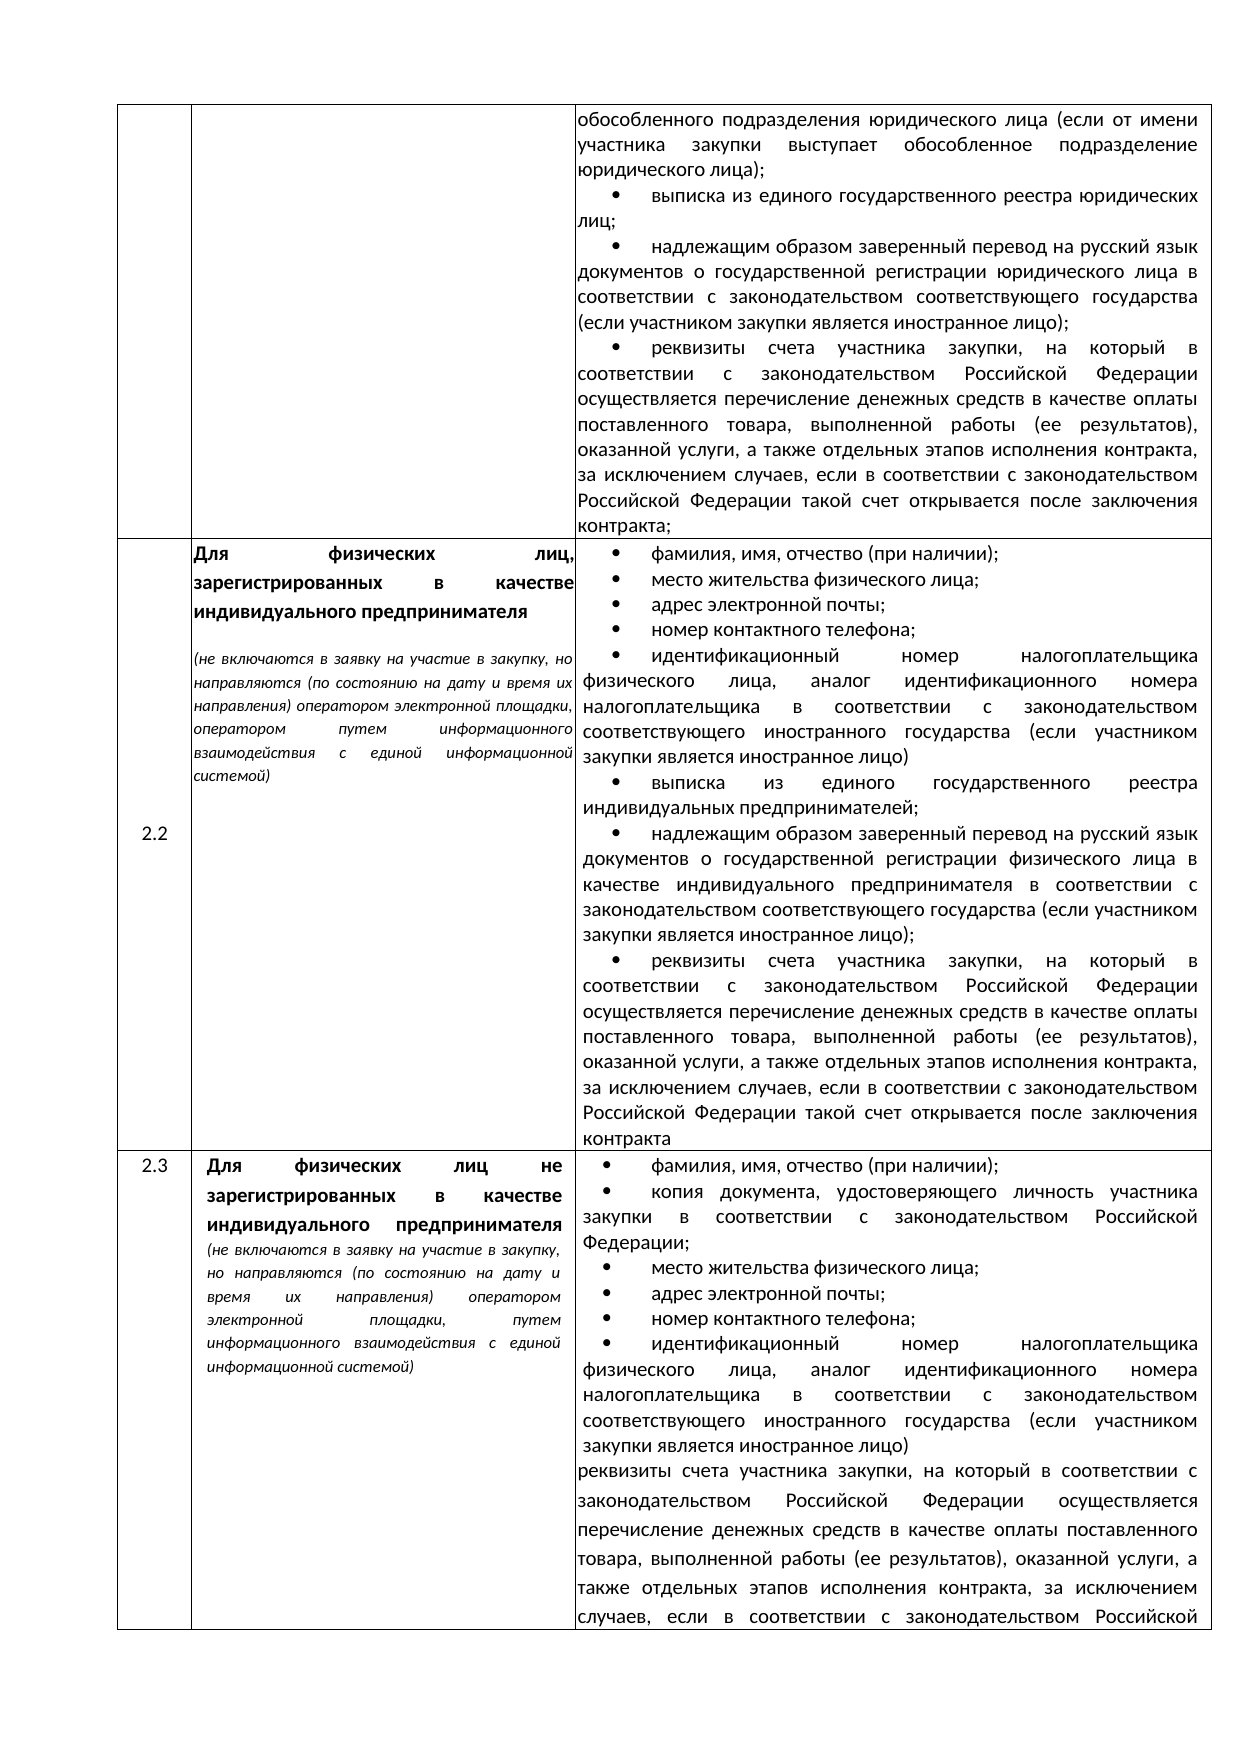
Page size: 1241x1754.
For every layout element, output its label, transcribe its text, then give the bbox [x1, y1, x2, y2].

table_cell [192, 105, 575, 538]
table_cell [192, 1151, 575, 1629]
table_cell 2 [118, 105, 191, 538]
table_cell Для физических лиц, зарегистрированных в качестве индивидуального предпринимателя (не включаются в заявку на участие в закупку, но направляются (по состоянию на дату и время их направления) оператором электронной площадки, оператором путем информационного взаимодействия с единой информационной системой) [192, 539, 575, 1150]
table_cell 2.3 [118, 1151, 191, 1629]
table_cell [576, 1151, 1211, 1629]
table_cell фамилия, имя, отчество (при наличии); место жительства физического лица; адрес электронной почты; номер контактного телефона; идентификационный номер налогоплательщика физического лица, аналог идентификационного номера налогоплательщика в соответствии с законодательством соответствующего иностранного государства (если участником закупки является иностранное лицо) выписка из единого государственного реестра индивидуальных предпринимателей; надлежащим образом заверенный перевод на русский язык документов о государственной регистрации физического лица в качестве индивидуального предпринимателя в соответствии с законодательством соответствующего государства (если участником закупки является иностранное лицо); реквизиты счета участника закупки, на который в соответствии с законодательством Российской Федерации осуществляется перечисление денежных средств в качестве оплаты поставленного товара, выполненной работы (ее результатов), оказанной услуги, а также отдельных этапов исполнения контракта, за исключением случаев, если в соответствии с законодательством Российской Федерации такой счет открывается после заключения контракта [576, 539, 1211, 1150]
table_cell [576, 105, 1211, 538]
table_cell 2.2 [118, 539, 191, 1150]
